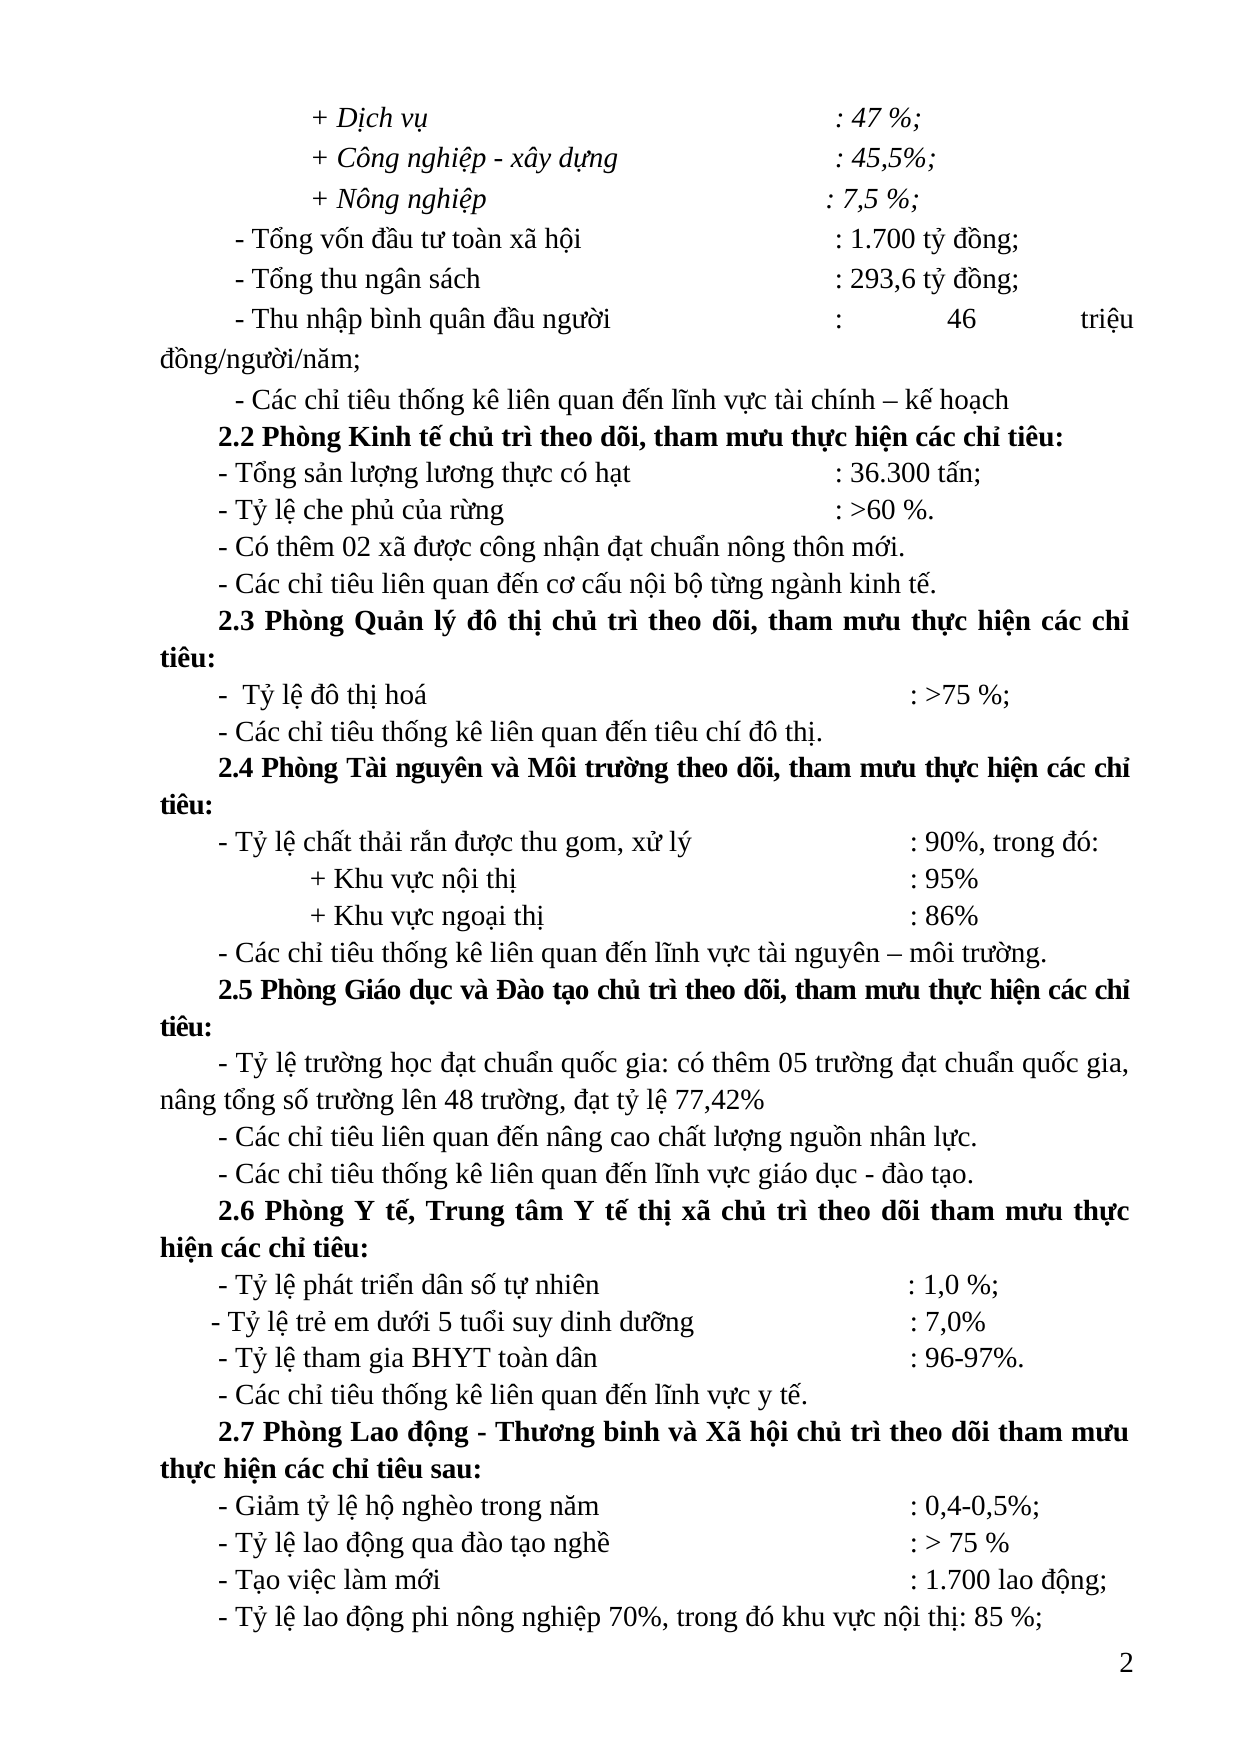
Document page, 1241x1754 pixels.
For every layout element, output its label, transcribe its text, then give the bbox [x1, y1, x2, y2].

text + Công nghiệp - xây dựng : 45,5%; [234, 141, 1134, 174]
text - Tổng thu ngân sách : 293,6 tỷ đồng; [159, 261, 1134, 295]
text - Tỷ lệ trường học đạt chuẩn quốc gia: có thêm 05 trường đạt chuẩn quốc gia, nâng tổng số trường lên 48 trường, đạt tỷ lệ 77,42% [159, 1046, 1131, 1116]
text + Nông nghiệp : 7,5 %; [234, 181, 1134, 214]
text - Thu nhập bình quân đầu người : 46 triệu đồng/người/năm; [159, 301, 1134, 375]
text - Có thêm 02 xã được công nhận đạt chuẩn nông thôn mới. [159, 529, 1134, 563]
text - Tỷ lệ chất thải rắn được thu gom, xử lý : 90%, trong đó: [159, 824, 1131, 858]
text - Tỷ lệ lao động qua đào tạo nghề : > 75 % [159, 1525, 1131, 1558]
text - Tỷ lệ lao động phi nông nghiệp 70%, trong đó khu vực nội thị: 85 %; [159, 1599, 1131, 1632]
text 2.3 Phòng Quản lý đô thị chủ trì theo dõi, tham mưu thực hiện các chỉ tiêu: [159, 603, 1131, 673]
text - Các chỉ tiêu thống kê liên quan đến lĩnh vực tài chính – kế hoạch [159, 382, 1134, 415]
text 2.7 Phòng Lao động - Thương binh và Xã hội chủ trì theo dõi tham mưu thực hiện các chỉ tiêu sau: [159, 1414, 1131, 1485]
text - Giảm tỷ lệ hộ nghèo trong năm : 0,4-0,5%; [159, 1488, 1131, 1522]
text - Tổng sản lượng lương thực có hạt : 36.300 tấn; [159, 456, 1134, 489]
text - Các chỉ tiêu liên quan đến nâng cao chất lượng nguồn nhân lực. [159, 1119, 1131, 1153]
text - Tỷ lệ đô thị hoá : >75 %; [159, 677, 1131, 710]
text - Tỷ lệ tham gia BHYT toàn dân : 96-97%. [159, 1341, 1131, 1374]
text + Khu vực nội thị : 95% [234, 861, 1131, 895]
text 2.2 Phòng Kinh tế chủ trì theo dõi, tham mưu thực hiện các chỉ tiêu: [159, 419, 1131, 452]
text 2.6 Phòng Y tế, Trung tâm Y tế thị xã chủ trì theo dõi tham mưu thực hiện các chỉ tiêu: [159, 1193, 1131, 1263]
text - Tổng vốn đầu tư toàn xã hội : 1.700 tỷ đồng; [159, 221, 1134, 254]
text - Các chỉ tiêu thống kê liên quan đến tiêu chí đô thị. [159, 714, 1131, 747]
text 2.4 Phòng Tài nguyên và Môi trường theo dõi, tham mưu thực hiện các chỉ tiêu: [159, 751, 1131, 821]
text - Các chỉ tiêu thống kê liên quan đến lĩnh vực tài nguyên – môi trường. [159, 935, 1131, 968]
text + Dịch vụ : 47 %; [234, 100, 1134, 134]
text - Tạo việc làm mới : 1.700 lao động; [159, 1562, 1131, 1595]
text - Các chỉ tiêu thống kê liên quan đến lĩnh vực giáo dục - đào tạo. [159, 1156, 1131, 1190]
text 2.5 Phòng Giáo dục và Đào tạo chủ trì theo dõi, tham mưu thực hiện các chỉ tiêu: [159, 972, 1131, 1042]
text - Tỷ lệ trẻ em dưới 5 tuổi suy dinh dưỡng : 7,0% [159, 1304, 1131, 1337]
text - Các chỉ tiêu liên quan đến cơ cấu nội bộ từng ngành kinh tế. [159, 566, 1134, 600]
text - Các chỉ tiêu thống kê liên quan đến lĩnh vực y tế. [159, 1377, 1131, 1411]
text - Tỷ lệ phát triển dân số tự nhiên : 1,0 %; [159, 1267, 1131, 1300]
text + Khu vực ngoại thị : 86% [234, 898, 1131, 932]
text - Tỷ lệ che phủ của rừng : >60 %. [159, 492, 1131, 526]
